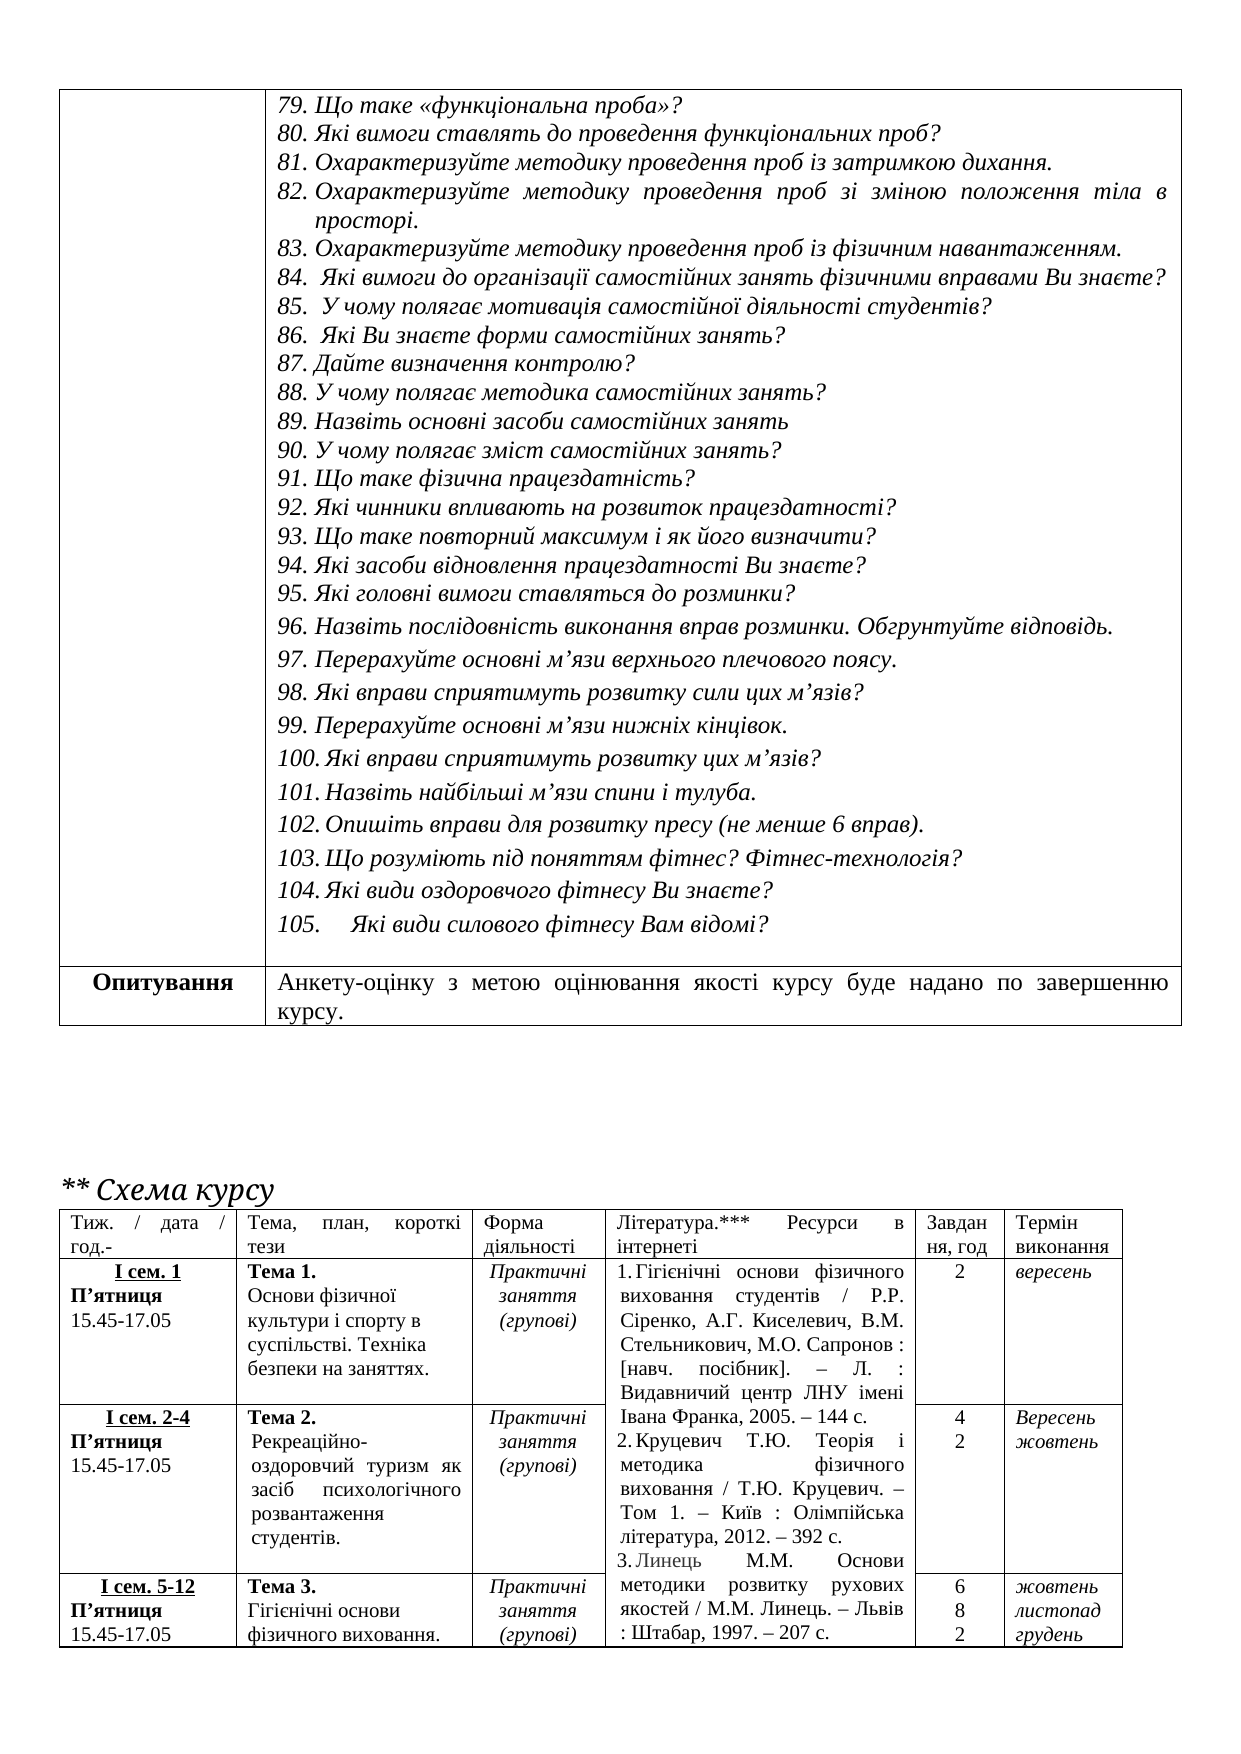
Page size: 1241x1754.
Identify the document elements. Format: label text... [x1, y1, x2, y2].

table_cell Тема 1. Основи фізичної культури і спорту в суспільстві. Техніка безпеки на заняттях. [237, 1259, 472, 1404]
table_cell Анкету-оцінку з метою оцінювання якості курсу буде надано по завершенню курсу. [266, 967, 1181, 1025]
table_cell Практичні заняття (групові) [473, 1259, 605, 1404]
table_cell 4 2 [916, 1405, 1004, 1573]
table_cell Практичні заняття (групові) [473, 1405, 605, 1573]
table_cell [60, 1574, 236, 1646]
table_header Тиж. / дата / год.- [60, 1210, 236, 1258]
table_header Завдання, год [916, 1210, 1004, 1258]
table_cell вересень [1005, 1259, 1122, 1404]
table_header Тема, план, короткі тези [237, 1210, 472, 1258]
table_header Термін виконання [1005, 1210, 1122, 1258]
table_header Форма діяльності [473, 1210, 605, 1258]
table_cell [1005, 1574, 1122, 1646]
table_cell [266, 90, 1181, 966]
table_cell 2 [916, 1259, 1004, 1404]
table_cell Тема 2. Рекреаційно-оздоровчий туризм як засіб психологічного розвантаження студентів. [237, 1405, 472, 1573]
text ** Схема курсу [59, 1169, 1181, 1209]
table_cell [473, 1574, 605, 1646]
table_cell 6 8 2 [916, 1574, 1004, 1646]
table_cell І сем. 2-4 П’ятниця 15.45-17.05 [60, 1405, 236, 1573]
table_cell Опитування [60, 967, 265, 1025]
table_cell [60, 90, 265, 966]
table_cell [237, 1574, 472, 1646]
table_cell Вересень жовтень [1005, 1405, 1122, 1573]
table_header Література.*** Ресурси в інтернеті [606, 1210, 915, 1258]
table_cell І сем. 1 П’ятниця 15.45-17.05 [60, 1259, 236, 1404]
